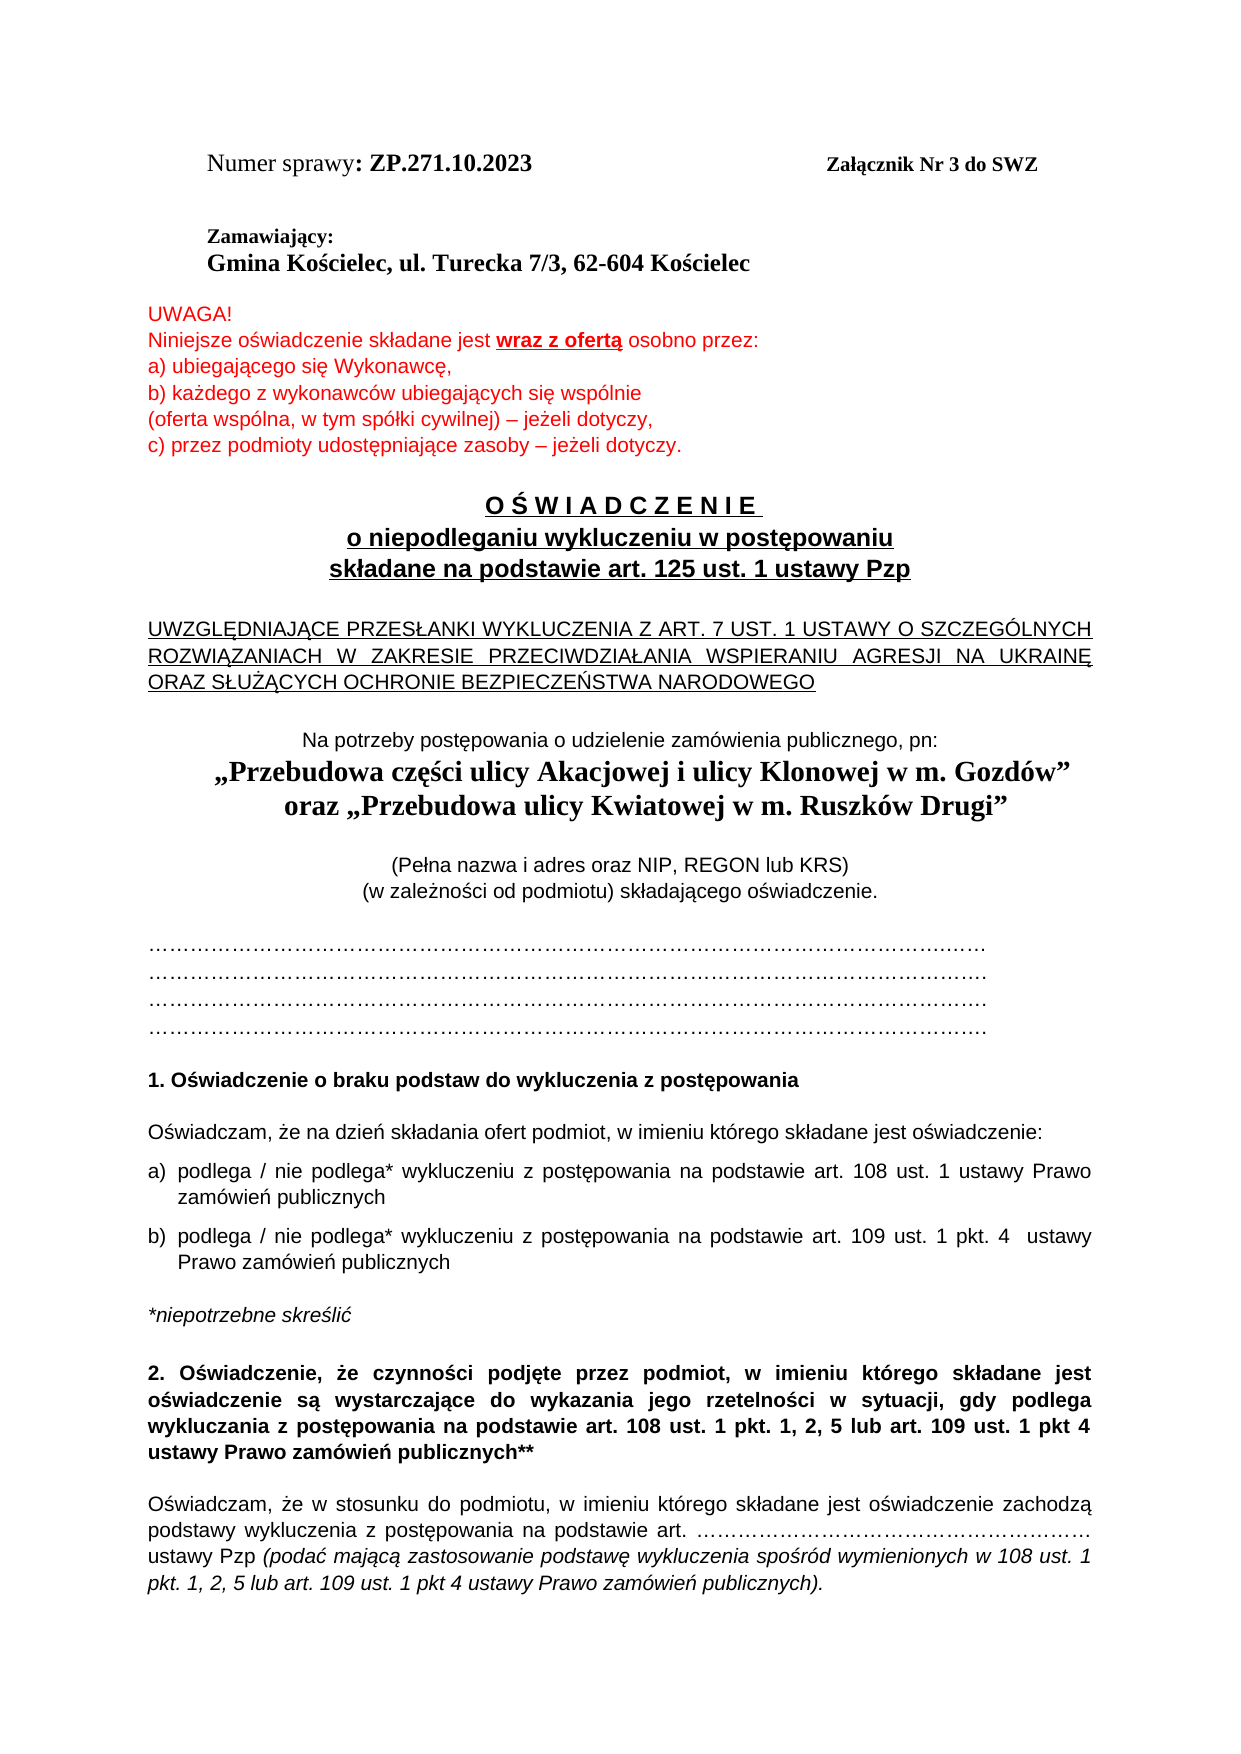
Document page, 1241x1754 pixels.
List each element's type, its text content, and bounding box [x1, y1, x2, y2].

text 1. Oświadczenie o braku podstaw do wykluczenia z postępowania [148, 1068, 1093, 1092]
text …………………………………………………………………………………………………………. [148, 959, 1093, 983]
text (Pełna nazwa i adres oraz NIP, REGON lub KRS) [148, 853, 1093, 877]
text Oświadczam, że na dzień składania ofert podmiot, w imieniu którego składane jest oświadczenie: [148, 1120, 1093, 1144]
text …………………………………………………………………………………………………….…… [148, 932, 1093, 956]
text składane na podstawie art. 125 ust. 1 ustawy Pzp [148, 554, 1093, 583]
text …………………………………………………………………………………………………………. [148, 1014, 1093, 1038]
text c) przez podmioty udostępniające zasoby – jeżeli dotyczy. [148, 433, 1093, 457]
text …………………………………………………………………………………………………………. [148, 987, 1093, 1011]
text Gmina Kościelec, ul. Turecka 7/3, 62-604 Kościelec [207, 248, 1093, 277]
text a) podlega / nie podlega* wykluczeniu z postępowania na podstawie art. 108 ust. 1 ustawy Prawo zamówień publicznych [148, 1158, 1093, 1209]
text b) podlega / nie podlega* wykluczeniu z postępowania na podstawie art. 109 ust. 1 pkt. 4 ustawy Prawo zamówień publicznych [148, 1224, 1093, 1274]
text *niepotrzebne skreślić [148, 1303, 1093, 1358]
text O Ś W I A D C Z E N I E [148, 491, 1093, 520]
text Niniejsze oświadczenie składane jest wraz z ofertą osobno przez: [148, 328, 1093, 352]
text Oświadczam, że w stosunku do podmiotu, w imieniu którego składane jest oświadczenie zachodzą podstawy wykluczenia z postępowania na podstawie art. ………………………………………………… ustawy Pzp (podać mającą zastosowanie podstawę wykluczenia spośród wymienionych w 108 ust. 1 pkt. 1, 2, 5 lub art. 109 ust. 1 pkt 4 ustawy Prawo zamówień publicznych). [148, 1492, 1093, 1594]
text Na potrzeby postępowania o udzielenie zamówienia publicznego, pn: [148, 728, 1093, 752]
text UWZGLĘDNIAJĄCE PRZESŁANKI WYKLUCZENIA Z ART. 7 UST. 1 USTAWY O SZCZEGÓLNYCH ROZWIĄZANIACH W ZAKRESIE PRZECIWDZIAŁANIA WSPIERANIU AGRESJI NA UKRAINĘ ORAZ SŁUŻĄCYCH OCHRONIE BEZPIECZEŃSTWA NARODOWEGO [148, 639, 1093, 665]
text Zamawiający: [207, 224, 1093, 248]
text „Przebudowa części ulicy Akacjowej i ulicy Klonowej w m. Gozdów” oraz „Przebudowa ulicy Kwiatowej w m. Ruszków Drugi” [205, 754, 1087, 821]
text o niepodleganiu wykluczeniu w postępowaniu [148, 523, 1093, 551]
text a) ubiegającego się Wykonawcę, [148, 354, 1093, 378]
text (w zależności od podmiotu) składającego oświadczenie. [148, 879, 1093, 903]
text 2. Oświadczenie, że czynności podjęte przez podmiot, w imieniu którego składane jest oświadczenie są wystarczające do wykazania jego rzetelności w sytuacji, gdy podlega wykluczania z postępowania na podstawie art. 108 ust. 1 pkt. 1, 2, 5 lub art. 109 ust. 1 pkt 4 ustawy Prawo zamówień publicznych** [148, 1361, 1093, 1464]
text UWZGLĘDNIAJĄCE PRZESŁANKI WYKLUCZENIA Z ART. 7 UST. 1 USTAWY O SZCZEGÓLNYCH ROZWIĄZANIACH W ZAKRESIE PRZECIWDZIAŁANIA WSPIERANIU AGRESJI NA UKRAINĘ ORAZ SŁUŻĄCYCH OCHRONIE BEZPIECZEŃSTWA NARODOWEGO [148, 666, 1093, 694]
text Numer sprawy: ZP.271.10.2023 Załącznik Nr 3 do SWZ [207, 148, 1093, 176]
text UWZGLĘDNIAJĄCE PRZESŁANKI WYKLUCZENIA Z ART. 7 UST. 1 USTAWY O SZCZEGÓLNYCH ROZWIĄZANIACH W ZAKRESIE PRZECIWDZIAŁANIA WSPIERANIU AGRESJI NA UKRAINĘ ORAZ SŁUŻĄCYCH OCHRONIE BEZPIECZEŃSTWA NARODOWEGO [148, 617, 1093, 638]
text b) każdego z wykonawców ubiegających się wspólnie [148, 380, 1093, 404]
text (oferta wspólna, w tym spółki cywilnej) – jeżeli dotyczy, [148, 407, 1093, 431]
text UWAGA! [148, 301, 1093, 325]
